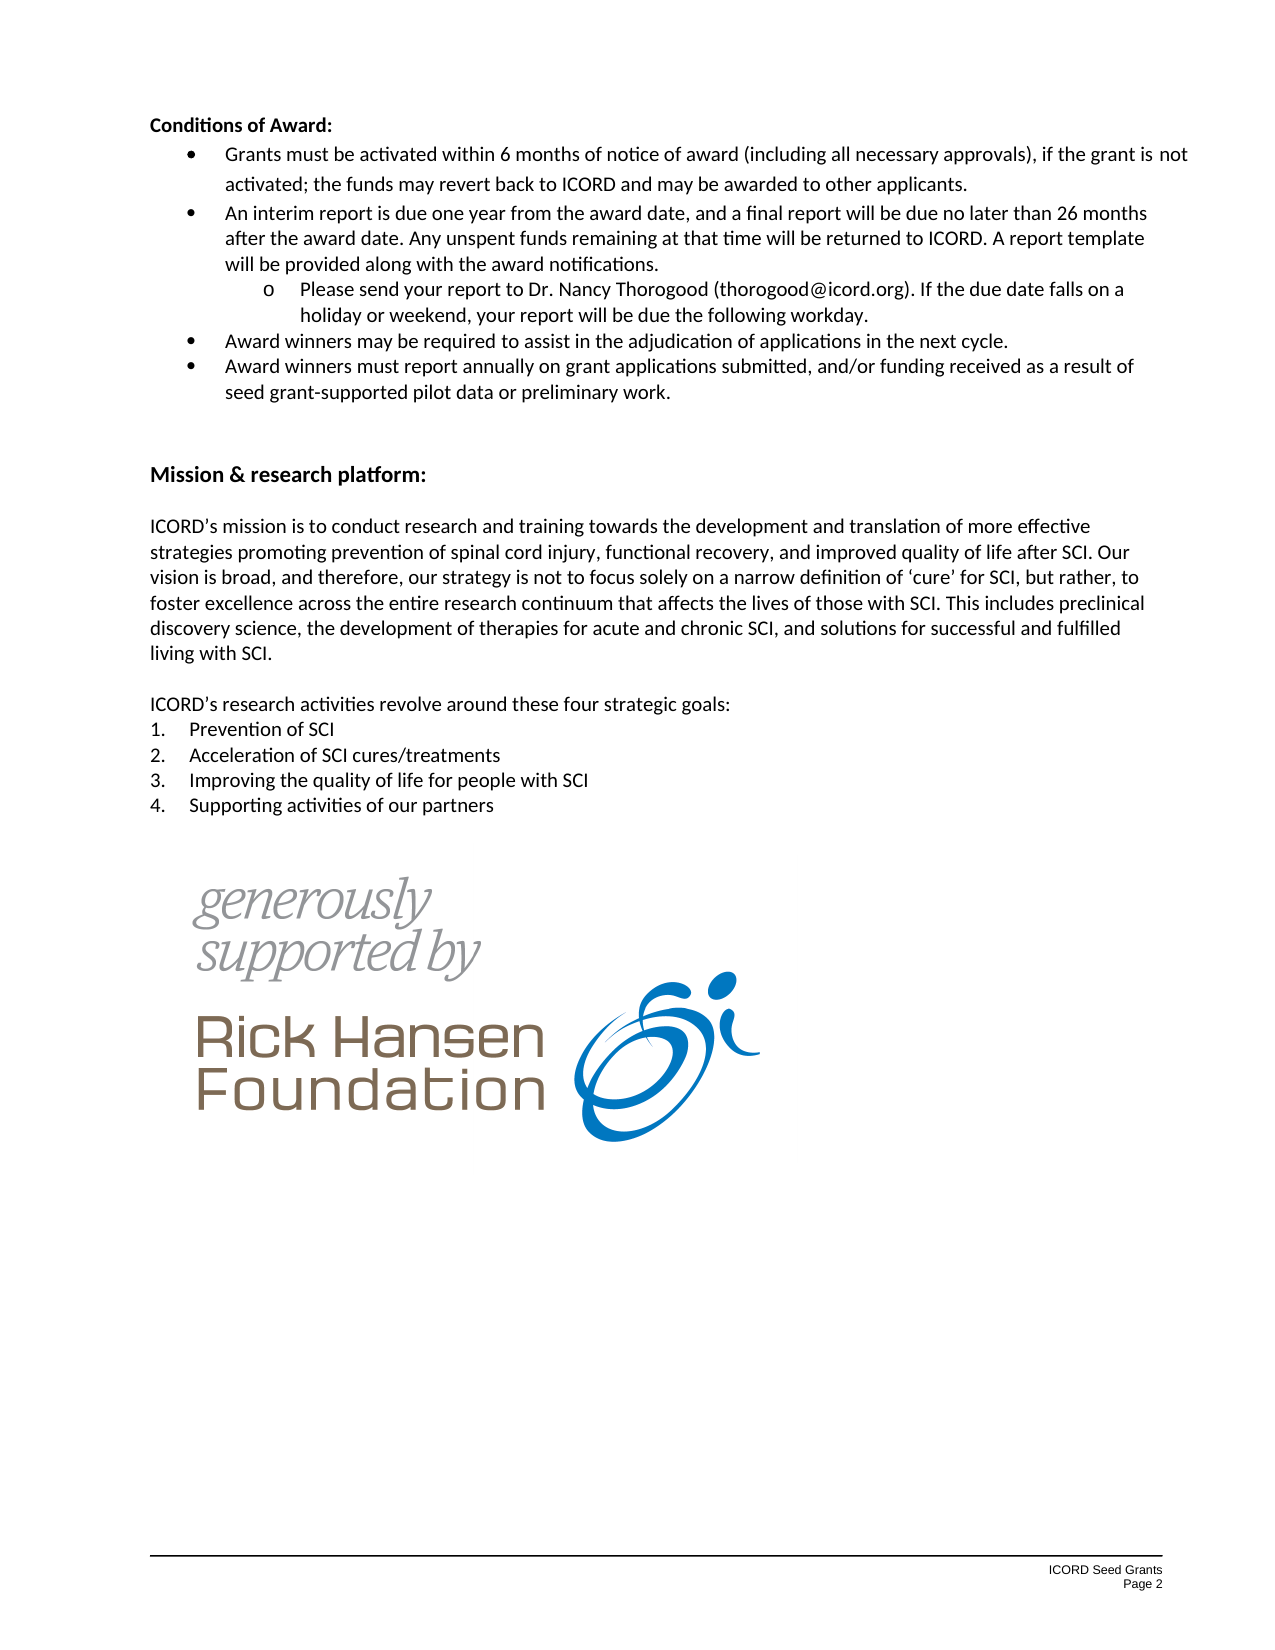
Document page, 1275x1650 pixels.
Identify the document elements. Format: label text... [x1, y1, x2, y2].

picture [150, 843, 798, 1175]
list Award winners must report annually on grant applications submitted, and/or funding received as a result of seed grant-supported pilot data or preliminary work. [187, 353, 1162, 404]
text Mission & research platform: [150, 460, 1162, 488]
text ICORD’s research activities revolve around these four strategic goals: 1. Prevention of SCI 2. Acceleration of SCI cures/treatments 3. Improving the quality of life for people with SCI 4. Supporting activities of our partners [150, 691, 1162, 818]
list An interim report is due one year from the award date, and a final report will be due no later than 26 months after the award date. Any unspent funds remaining at that time will be returned to ICORD. A report template will be provided along with the award notifications. [187, 200, 1162, 276]
list Grants must be activated within 6 months of notice of award (including all necessary approvals), if the grant is not activated; the funds may revert back to ICORD and may be awarded to other applicants. [187, 142, 1207, 196]
text ICORD’s mission is to conduct research and training towards the development and translation of more effective strategies promoting prevention of spinal cord injury, functional recovery, and improved quality of life after SCI. Our vision is broad, and therefore, our strategy is not to focus solely on a narrow definition of ‘cure’ for SCI, but rather, to foster excellence across the entire research continuum that affects the lives of those with SCI. This includes preclinical discovery science, the development of therapies for acute and chronic SCI, and solutions for successful and fulfilled living with SCI. [150, 513, 1162, 666]
text Conditions of Award: [150, 112, 1207, 138]
list Award winners may be required to assist in the adjudication of applications in the next cycle. [187, 328, 1162, 353]
list Please send your report to Dr. Nancy Thorogood (thorogood@icord.org). If the due date falls on a holiday or weekend, your report will be due the following workday. [262, 276, 1162, 328]
